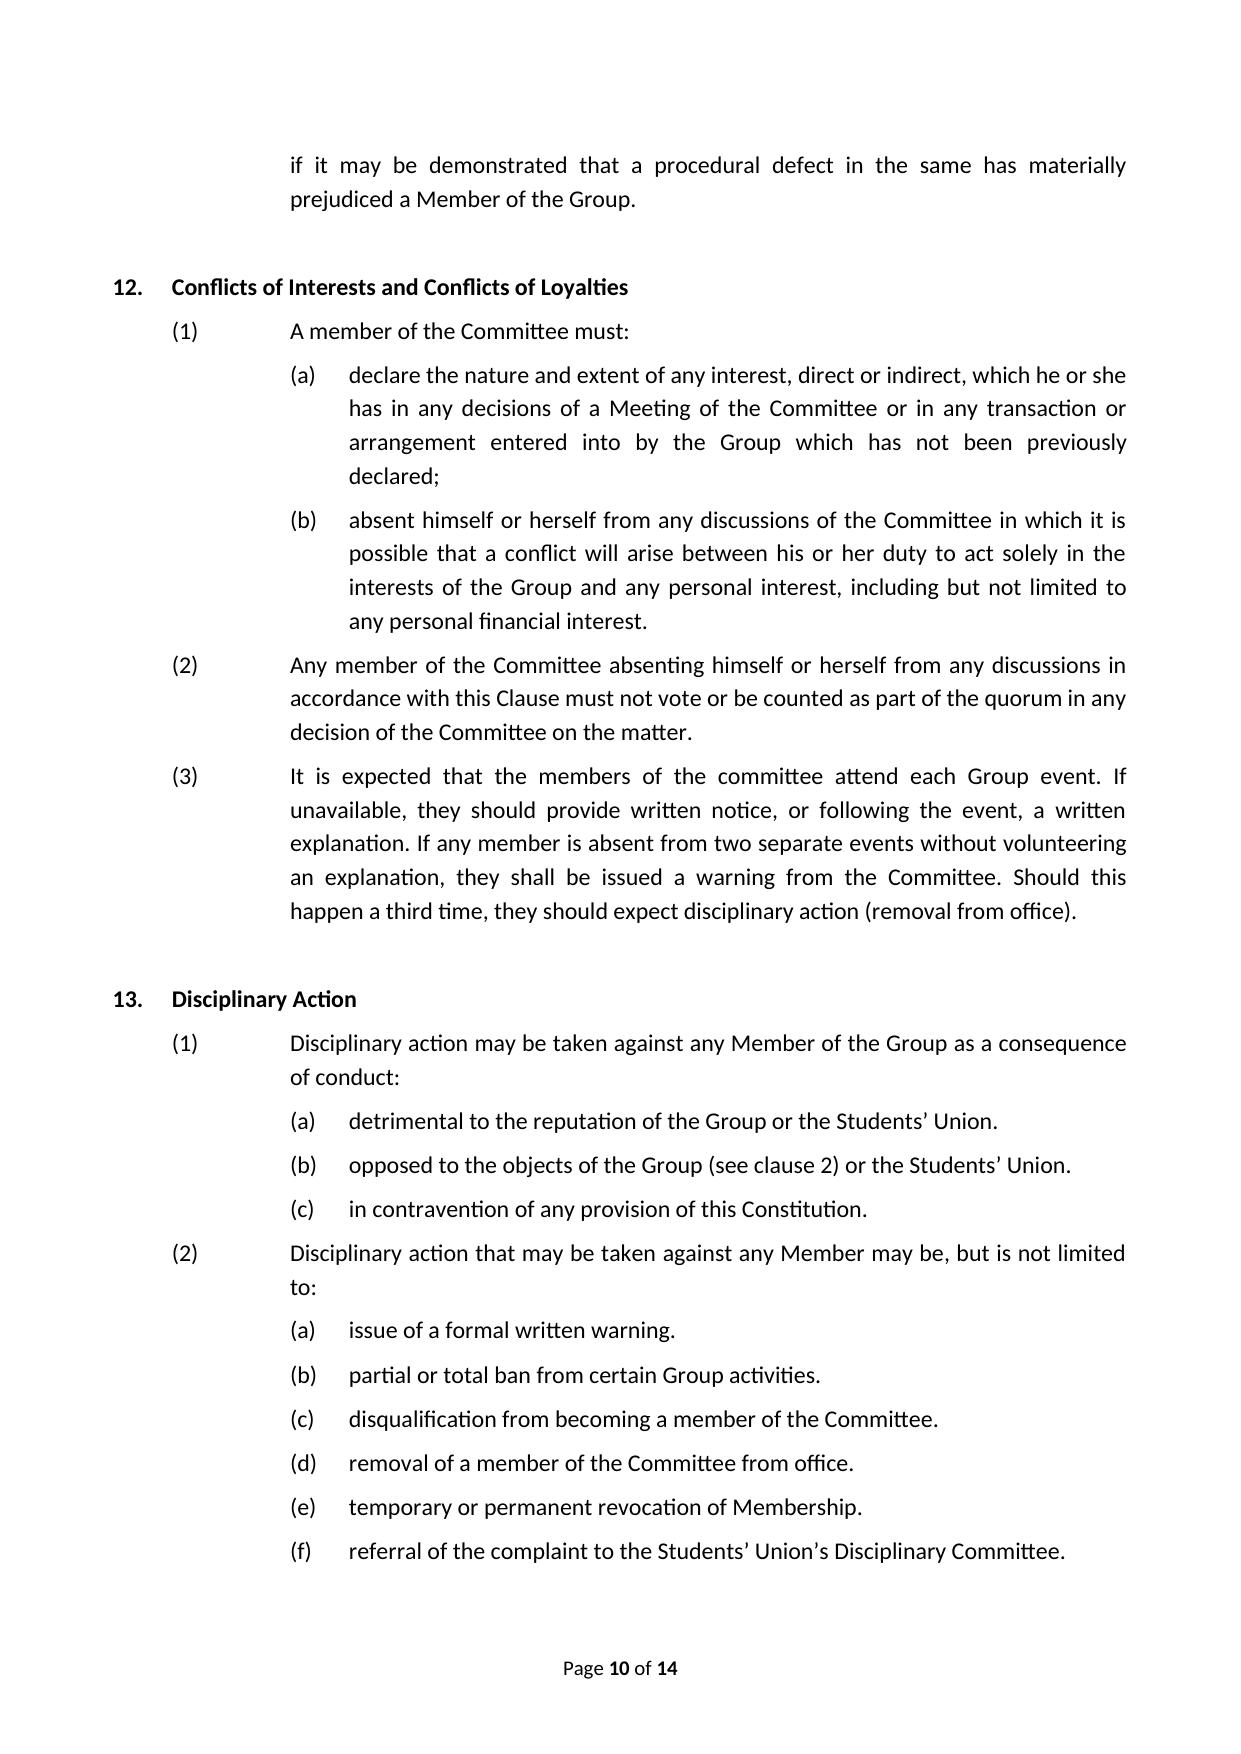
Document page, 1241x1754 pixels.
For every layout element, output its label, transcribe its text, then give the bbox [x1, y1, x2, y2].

subtitle 13. Disciplinary Action [112, 984, 1128, 1013]
text (c) disqualification from becoming a member of the Committee. [290, 1404, 1128, 1433]
text (a) detrimental to the reputation of the Group or the Students’ Union. [290, 1106, 1128, 1135]
text (1) Disciplinary action may be taken against any Member of the Group as a consequence of conduct: [172, 1028, 1128, 1091]
text (e) temporary or permanent revocation of Membership. [290, 1492, 1128, 1521]
text (2) Disciplinary action that may be taken against any Member may be, but is not limited to: [172, 1238, 1128, 1301]
text (f) referral of the complaint to the Students’ Union’s Disciplinary Committee. [290, 1536, 1128, 1565]
text (b) opposed to the objects of the Group (see clause 2) or the Students’ Union. [290, 1150, 1128, 1179]
text (b) partial or total ban from certain Group activities. [290, 1360, 1128, 1389]
text (1) A member of the Committee must: [172, 316, 1128, 345]
text (2) Any member of the Committee absenting himself or herself from any discussions in accordance with this Clause must not vote or be counted as part of the quorum in any decision of the Committee on the matter. [172, 650, 1128, 746]
text (a) declare the nature and extent of any interest, direct or indirect, which he or she has in any decisions of a Meeting of the Committee or in any transaction or arrangement entered into by the Group which has not been previously declared; [290, 360, 1128, 490]
text (3) It is expected that the members of the committee attend each Group event. If unavailable, they should provide written notice, or following the event, a written explanation. If any member is absent from two separate events without volunteering an explanation, they shall be issued a warning from the Committee. Should this happen a third time, they should expect disciplinary action (removal from office). [172, 761, 1128, 925]
text (d) removal of a member of the Committee from office. [290, 1448, 1128, 1477]
subtitle 12. Conflicts of Interests and Conflicts of Loyalties [112, 272, 1128, 301]
text (b) absent himself or herself from any discussions of the Committee in which it is possible that a conflict will arise between his or her duty to act solely in the interests of the Group and any personal interest, including but not limited to any personal financial interest. [290, 505, 1128, 635]
text (a) issue of a formal written warning. [290, 1316, 1128, 1345]
text if it may be demonstrated that a procedural defect in the same has materially prejudiced a Member of the Group. [290, 150, 1128, 213]
text (c) in contravention of any provision of this Constitution. [290, 1194, 1128, 1223]
